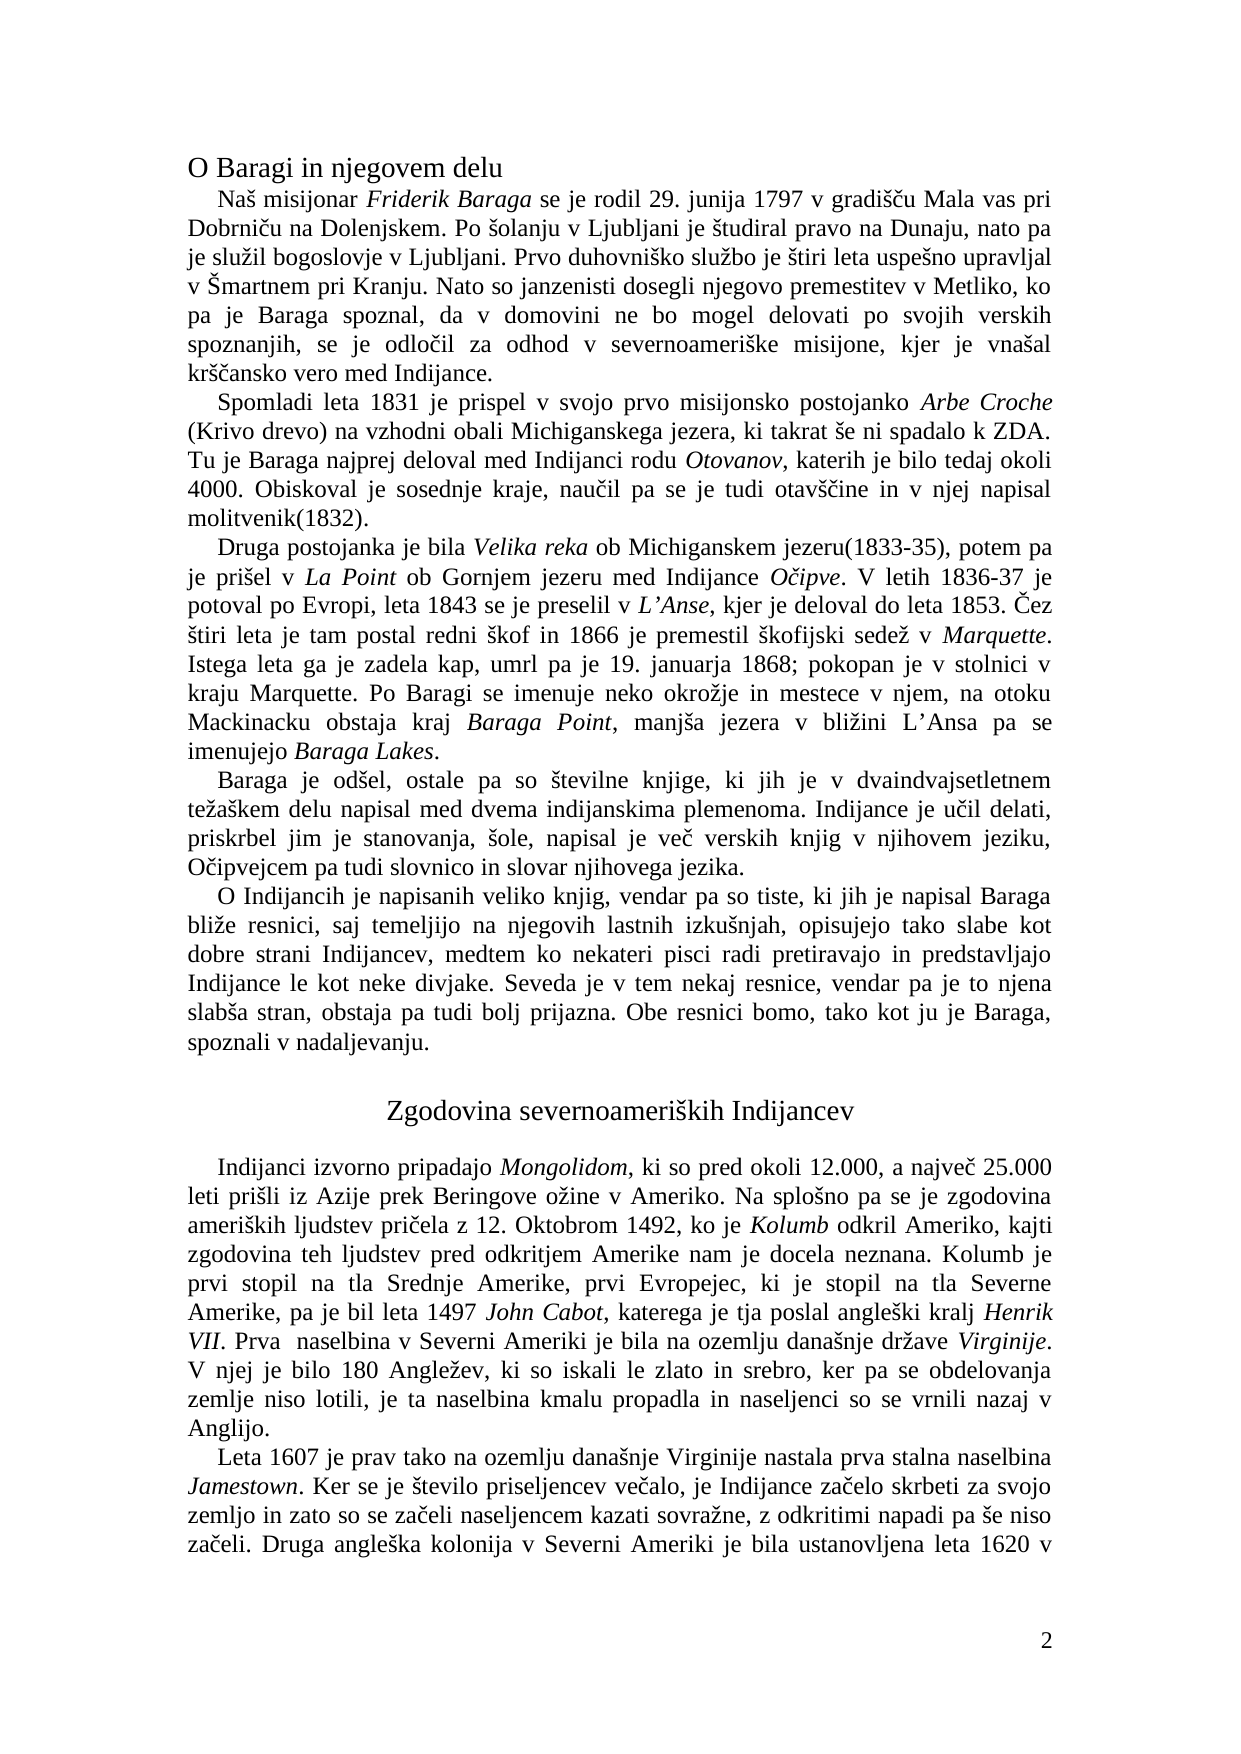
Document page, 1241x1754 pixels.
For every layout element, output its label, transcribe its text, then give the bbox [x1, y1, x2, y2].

text Baraga je odšel, ostale pa so številne knjige, ki jih je v dvaindvajsetletnem težaškem delu napisal med dvema indijanskima plemenoma. Indijance je učil delati, priskrbel jim je stanovanja, šole, napisal je več verskih knjig v njihovem jeziku, Očipvejcem pa tudi slovnico in slovar njihovega jezika. [187, 765, 1053, 881]
text Druga postojanka je bila Velika reka ob Michiganskem jezeru(1833-35), potem pa je prišel v La Point ob Gornjem jezeru med Indijance Očipve. V letih 1836-37 je potoval po Evropi, leta 1843 se je preselil v L’Anse, kjer je deloval do leta 1853. Čez štiri leta je tam postal redni škof in 1866 je premestil škofijski sedež v Marquette. Istega leta ga je zadela kap, umrl pa je 19. januarja 1868; pokopan je v stolnici v kraju Marquette. Po Baragi se imenuje neko okrožje in mestece v njem, na otoku Mackinacku obstaja kraj Baraga Point, manjša jezera v bližini L’Ansa pa se imenujejo Baraga Lakes. [187, 532, 1053, 765]
text O Indijancih je napisanih veliko knjig, vendar pa so tiste, ki jih je napisal Baraga bliže resnici, saj temeljijo na njegovih lastnih izkušnjah, opisujejo tako slabe kot dobre strani Indijancev, medtem ko nekateri pisci radi pretiravajo in predstavljajo Indijance le kot neke divjake. Seveda je v tem nekaj resnice, vendar pa je to njena slabša stran, obstaja pa tudi bolj prijazna. Obe resnici bomo, tako kot ju je Baraga, spoznali v nadaljevanju. [187, 881, 1053, 1055]
text Zgodovina severnoameriških Indijancev [187, 1093, 1053, 1126]
text Naš misijonar Friderik Baraga se je rodil 29. junija 1797 v gradišču Mala vas pri Dobrniču na Dolenjskem. Po šolanju v Ljubljani je študiral pravo na Dunaju, nato pa je služil bogoslovje v Ljubljani. Prvo duhovniško službo je štiri leta uspešno upravljal v Šmartnem pri Kranju. Nato so janzenisti dosegli njegovo premestitev v Metliko, ko pa je Baraga spoznal, da v domovini ne bo mogel delovati po svojih verskih spoznanjih, se je odločil za odhod v severnoameriške misijone, kjer je vnašal krščansko vero med Indijance. [187, 183, 1053, 387]
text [187, 1442, 1053, 1558]
text Indijanci izvorno pripadajo Mongolidom, ki so pred okoli 12.000, a največ 25.000 leti prišli iz Azije prek Beringove ožine v Ameriko. Na splošno pa se je zgodovina ameriških ljudstev pričela z 12. Oktobrom 1492, ko je Kolumb odkril Ameriko, kajti zgodovina teh ljudstev pred odkritjem Amerike nam je docela neznana. Kolumb je prvi stopil na tla Srednje Amerike, prvi Evropejec, ki je stopil na tla Severne Amerike, pa je bil leta 1497 John Cabot, katerega je tja poslal angleški kralj Henrik VII. Prva naselbina v Severni Ameriki je bila na ozemlju današnje države Virginije. V njej je bilo 180 Angležev, ki so iskali le zlato in srebro, ker pa se obdelovanja zemlje niso lotili, je ta naselbina kmalu propadla in naseljenci so se vrnili nazaj v Anglijo. [187, 1151, 1053, 1442]
text Spomladi leta 1831 je prispel v svojo prvo misijonsko postojanko Arbe Croche (Krivo drevo) na vzhodni obali Michiganskega jezera, ki takrat še ni spadalo k ZDA. Tu je Baraga najprej deloval med Indijanci rodu Otovanov, katerih je bilo tedaj okoli 4000. Obiskoval je sosednje kraje, naučil pa se je tudi otavščine in v njej napisal molitvenik(1832). [187, 387, 1053, 532]
